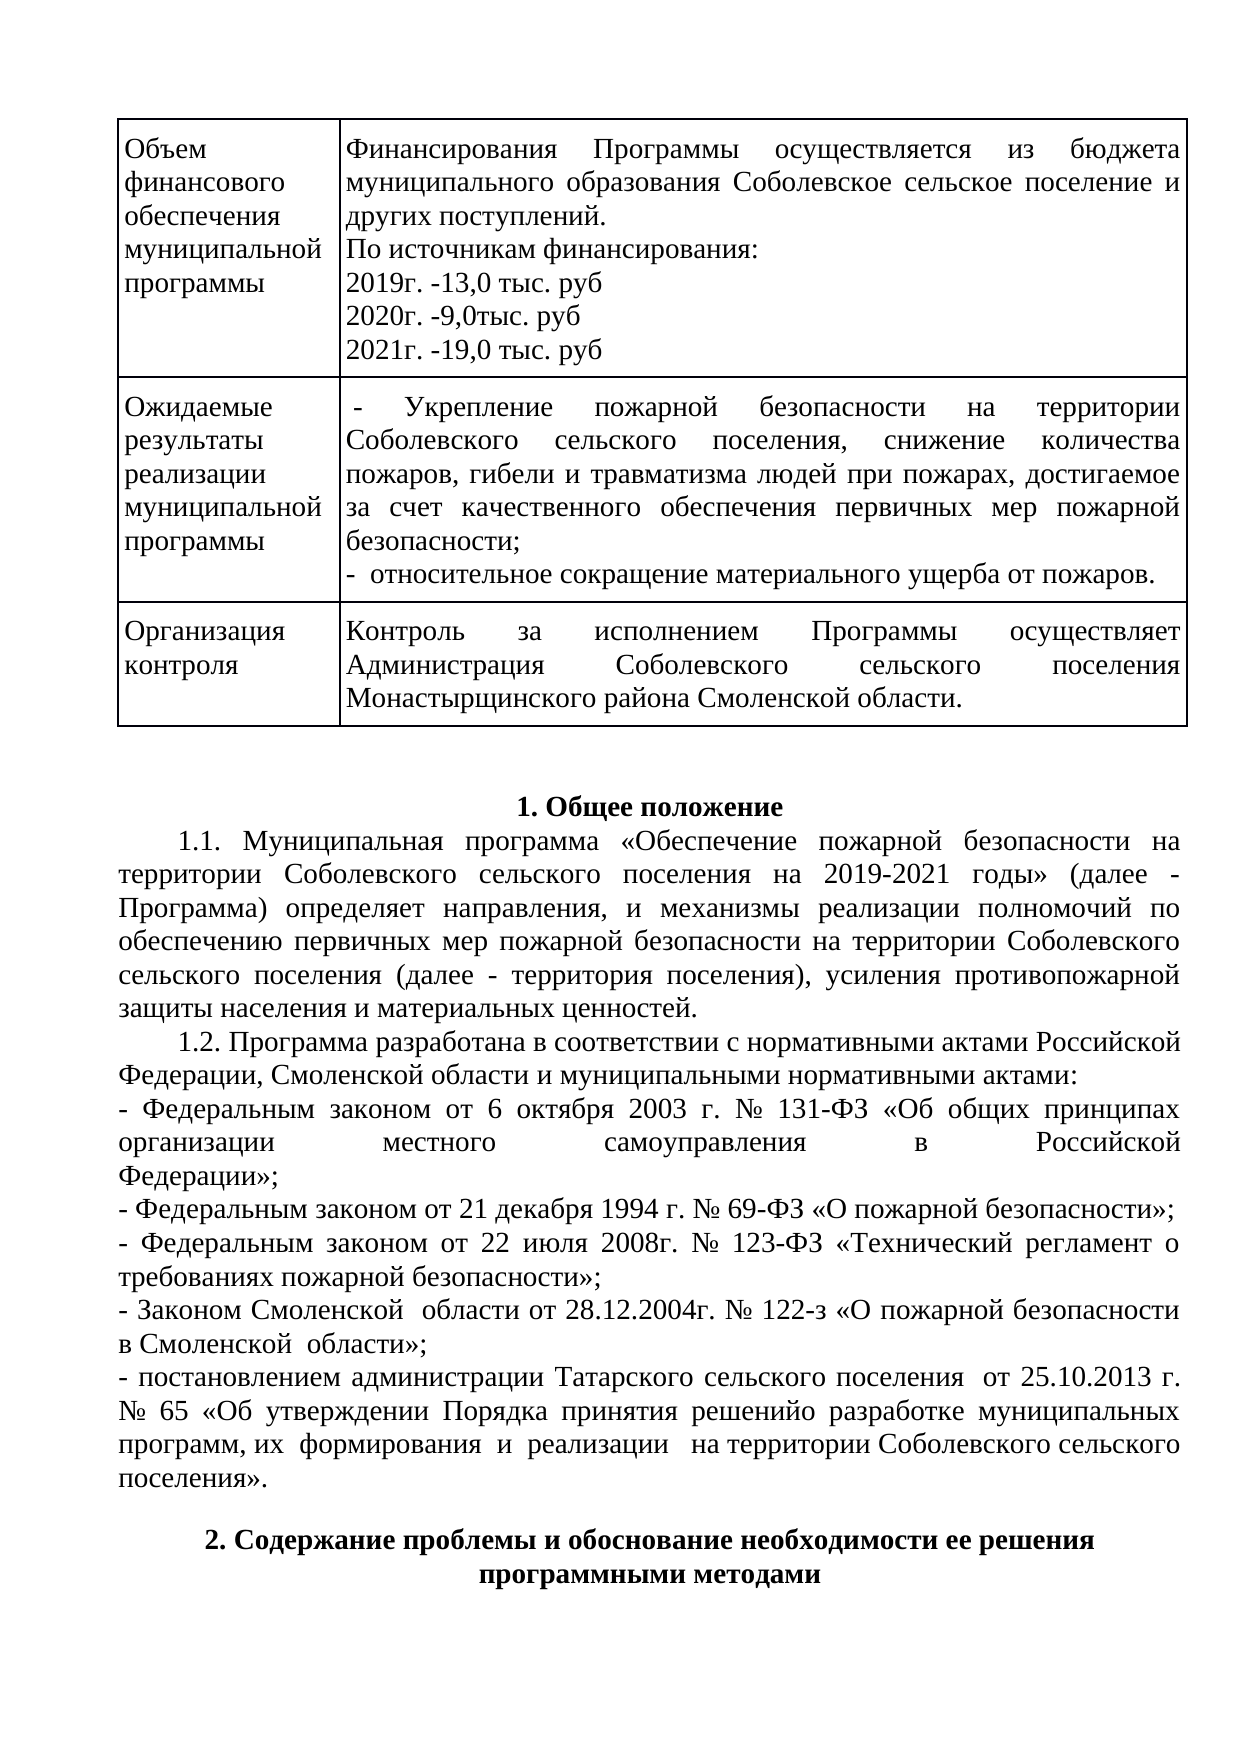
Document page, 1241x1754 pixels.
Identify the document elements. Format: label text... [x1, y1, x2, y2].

text - Федеральным законом от 6 октября 2003 г. № 131-ФЗ «Об общих принципах организации местного самоуправления в Российской Федерации»; [118, 1091, 1181, 1192]
text 1.2. Программа разработана в соответствии с нормативными актами Российской Федерации, Смоленской области и муниципальными нормативными актами: [118, 1024, 1181, 1091]
table_cell - Укрепление пожарной безопасности на территории Соболевского сельского поселения, снижение количества пожаров, гибели и травматизма людей при пожарах, достигаемое за счет качественного обеспечения первичных мер пожарной безопасности; - относительное сокращение материального ущерба от пожаров. [341, 378, 1186, 601]
text 2. Содержание проблемы и обоснование необходимости ее решения программными методами [118, 1522, 1181, 1589]
table_cell Объем финансового обеспечения муниципальной программы [119, 120, 339, 376]
table_cell Финансирования Программы осуществляется из бюджета муниципального образования Соболевское сельское поселение и других поступлений. По источникам финансирования: 2019г. -13,0 тыс. руб 2020г. -9,0тыс. руб 2021г. -19,0 тыс. руб [341, 120, 1186, 376]
text - постановлением администрации Татарского сельского поселения от 25.10.2013 г. № 65 «Об утверждении Порядка принятия решенийо разработке муниципальных программ, их формирования и реализации на территории Соболевского сельского поселения». [118, 1359, 1181, 1493]
text - Федеральным законом от 21 декабря 1994 г. № 69-ФЗ «О пожарной безопасности»; [118, 1192, 1181, 1225]
text 1.1. Муниципальная программа «Обеспечение пожарной безопасности на территории Соболевского сельского поселения на 2019-2021 годы» (далее - Программа) определяет направления, и механизмы реализации полномочий по обеспечению первичных мер пожарной безопасности на территории Соболевского сельского поселения (далее - территория поселения), усиления противопожарной защиты населения и материальных ценностей. [118, 823, 1181, 1024]
text - Федеральным законом от 22 июля 2008г. № 123-ФЗ «Технический регламент о требованиях пожарной безопасности»; [118, 1225, 1181, 1292]
text 1. Общее положение [118, 789, 1181, 823]
text - Законом Смоленской области от 28.12.2004г. № 122-з «О пожарной безопасности в Смоленской области»; [118, 1292, 1181, 1359]
table_cell Организация контроля [119, 603, 339, 725]
table_cell Контроль за исполнением Программы осуществляет Администрация Соболевского сельского поселения Монастырщинского района Смоленской области. [341, 603, 1186, 725]
table_cell Ожидаемые результаты реализации муниципальной программы [119, 378, 339, 601]
